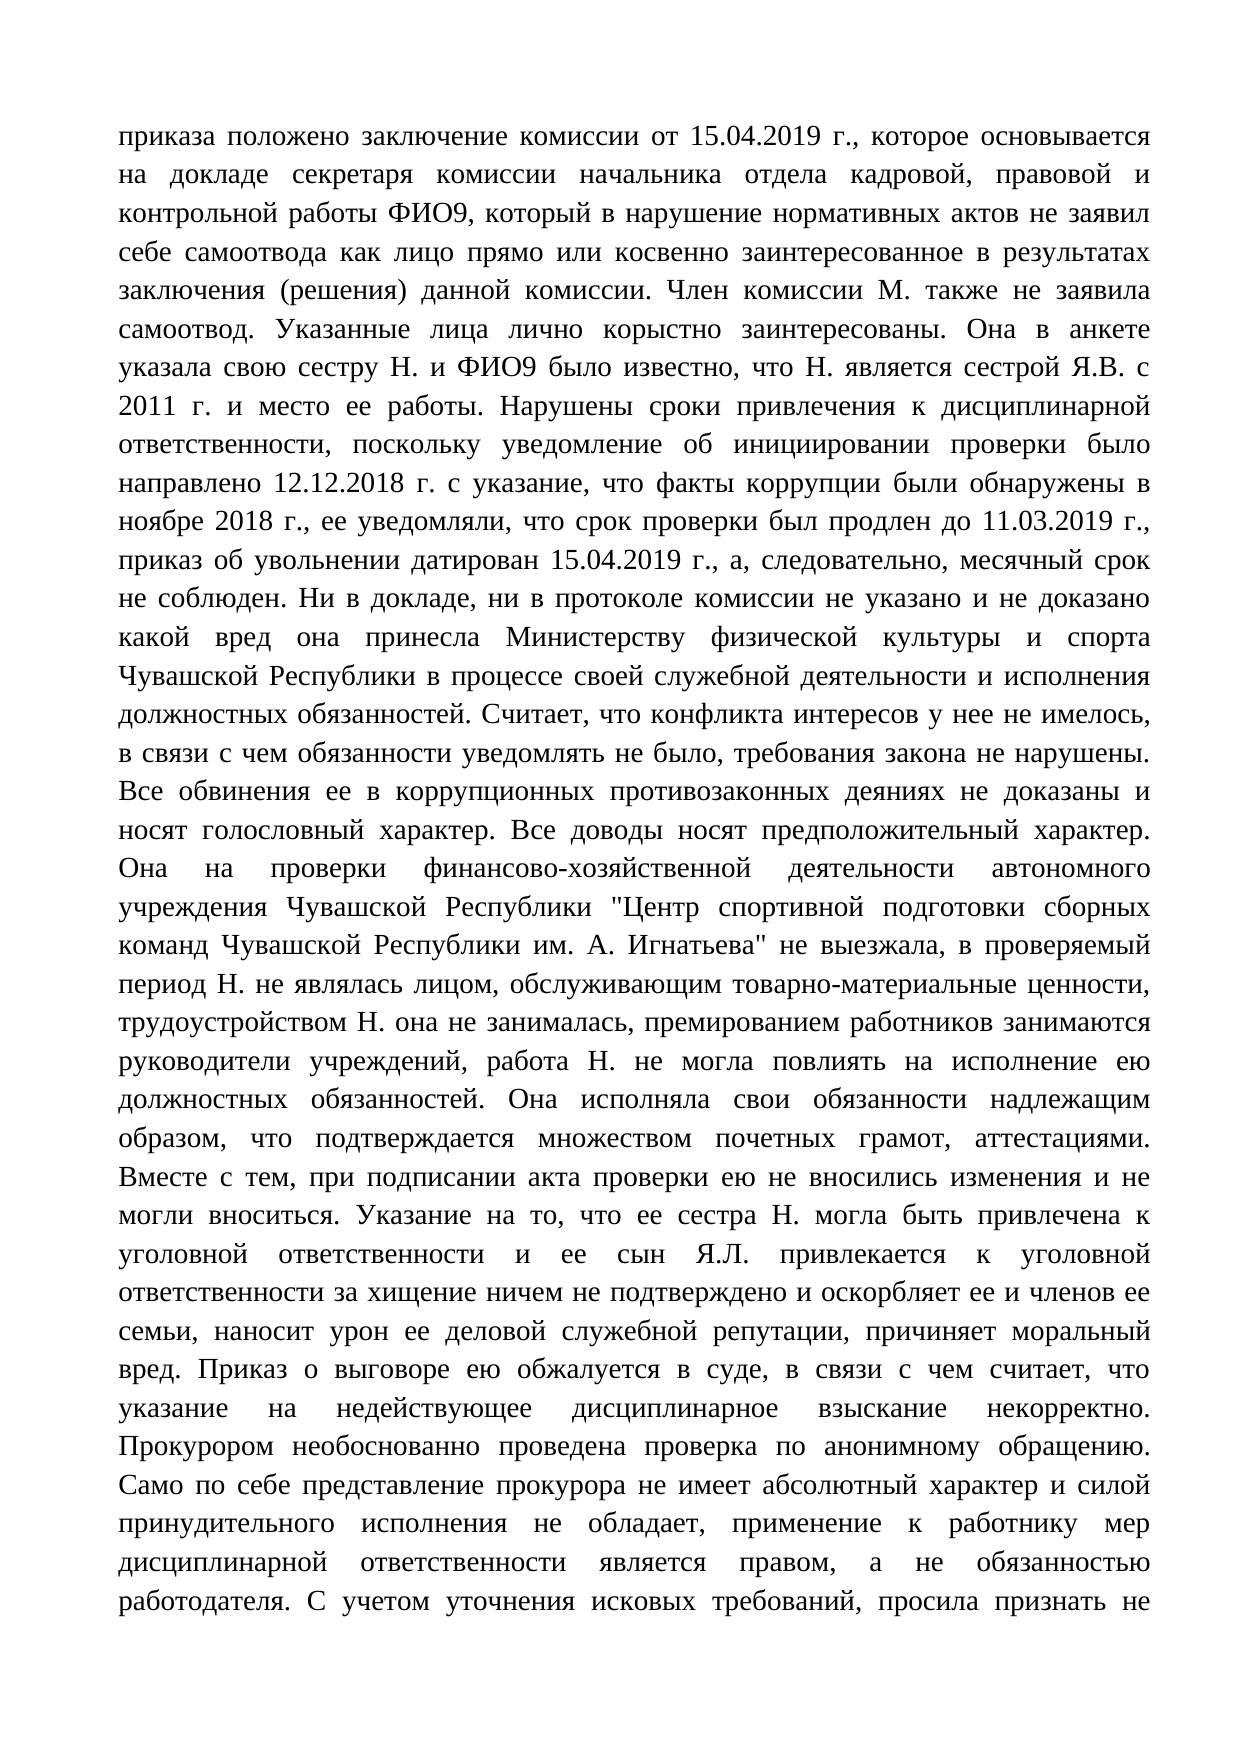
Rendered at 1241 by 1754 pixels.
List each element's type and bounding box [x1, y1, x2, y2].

text [118, 118, 1152, 1616]
